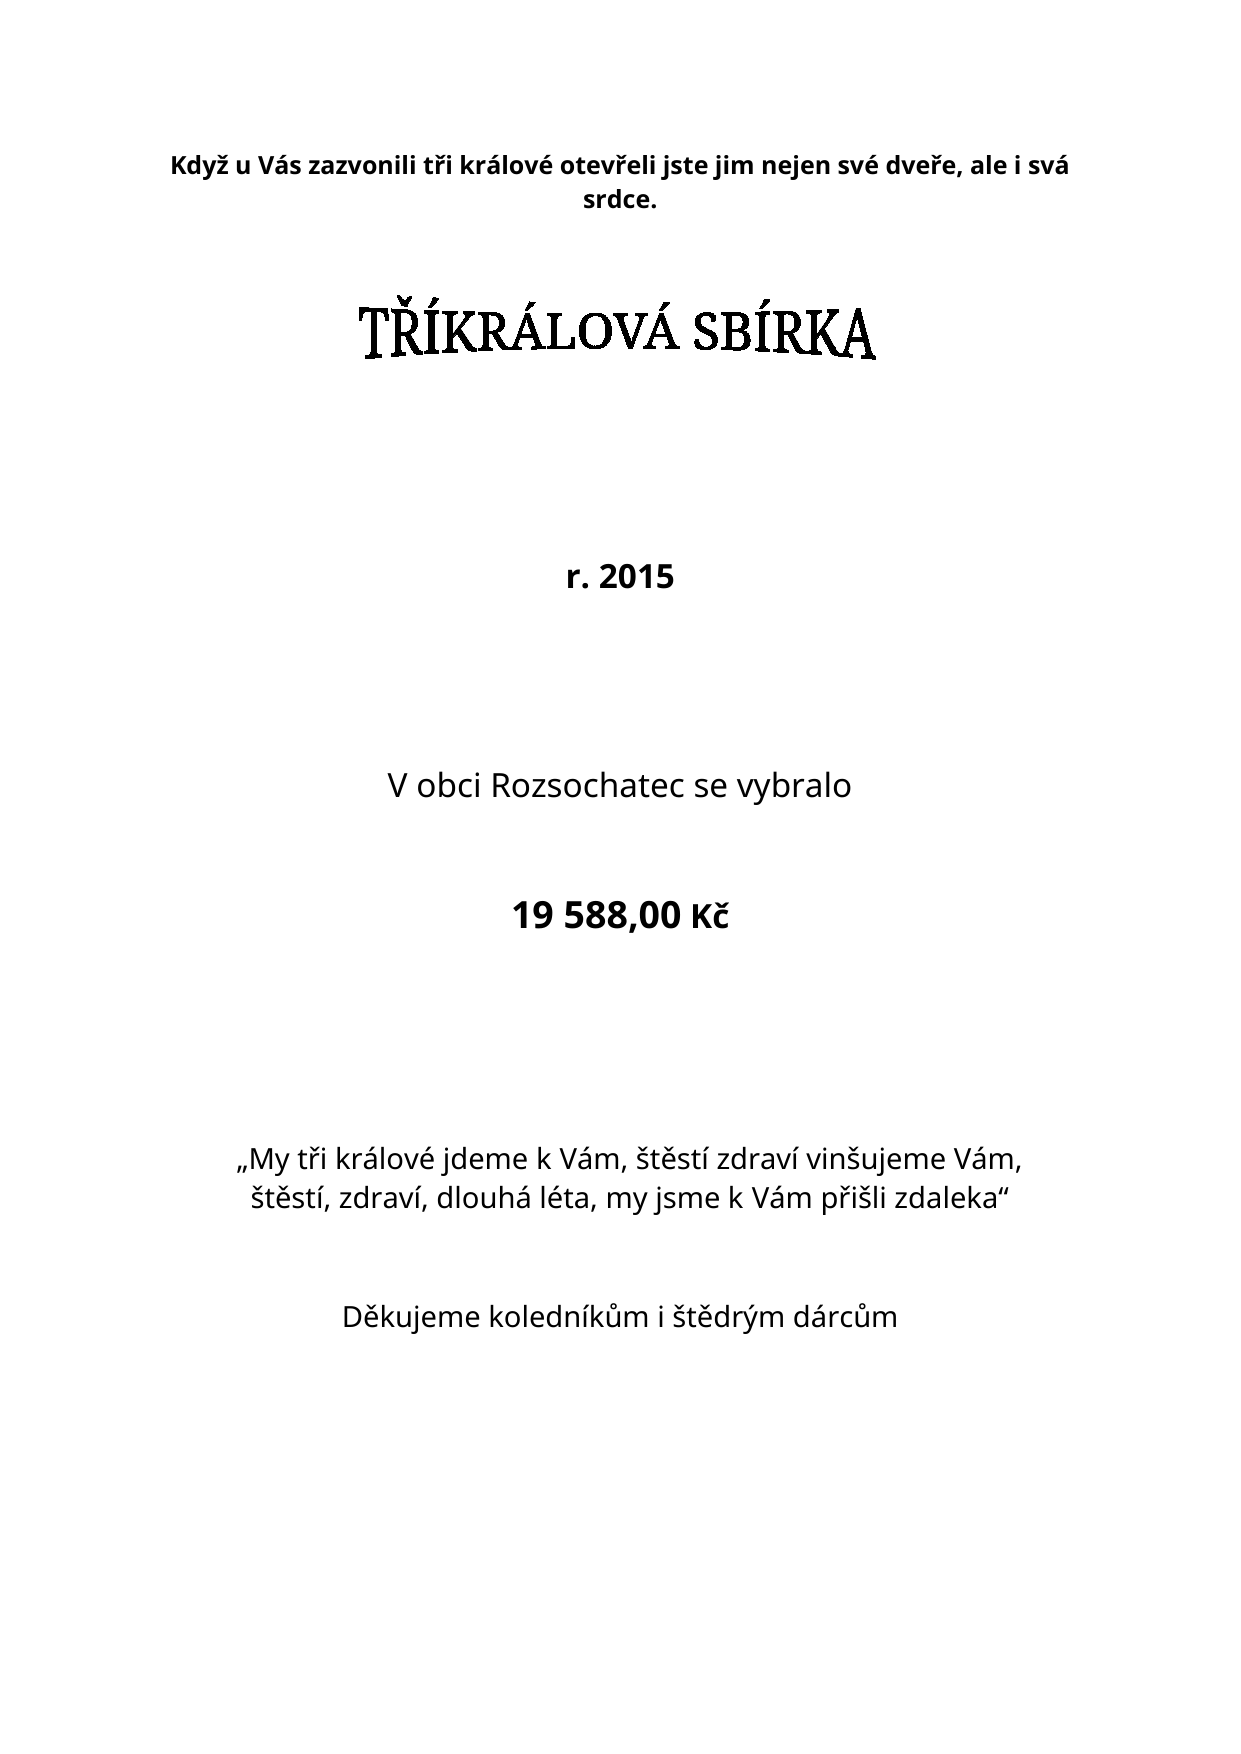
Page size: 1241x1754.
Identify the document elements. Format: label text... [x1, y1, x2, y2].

text 19 588,00 Kč [148, 888, 1093, 939]
text Když u Vás zazvonili tři králové otevřeli jste jim nejen své dveře, ale i svá srdce. [148, 148, 1093, 216]
text „My tři králové jdeme k Vám, štěstí zdraví vinšujeme Vám, [166, 1138, 1093, 1178]
text V obci Rozsochatec se vybralo [148, 762, 1093, 808]
text r. 2015 [148, 553, 1093, 598]
text štěstí, zdraví, dlouhá léta, my jsme k Vám přišli zdaleka“ [166, 1178, 1093, 1217]
text Děkujeme koledníkům i štědrým dárcům [148, 1297, 1093, 1336]
